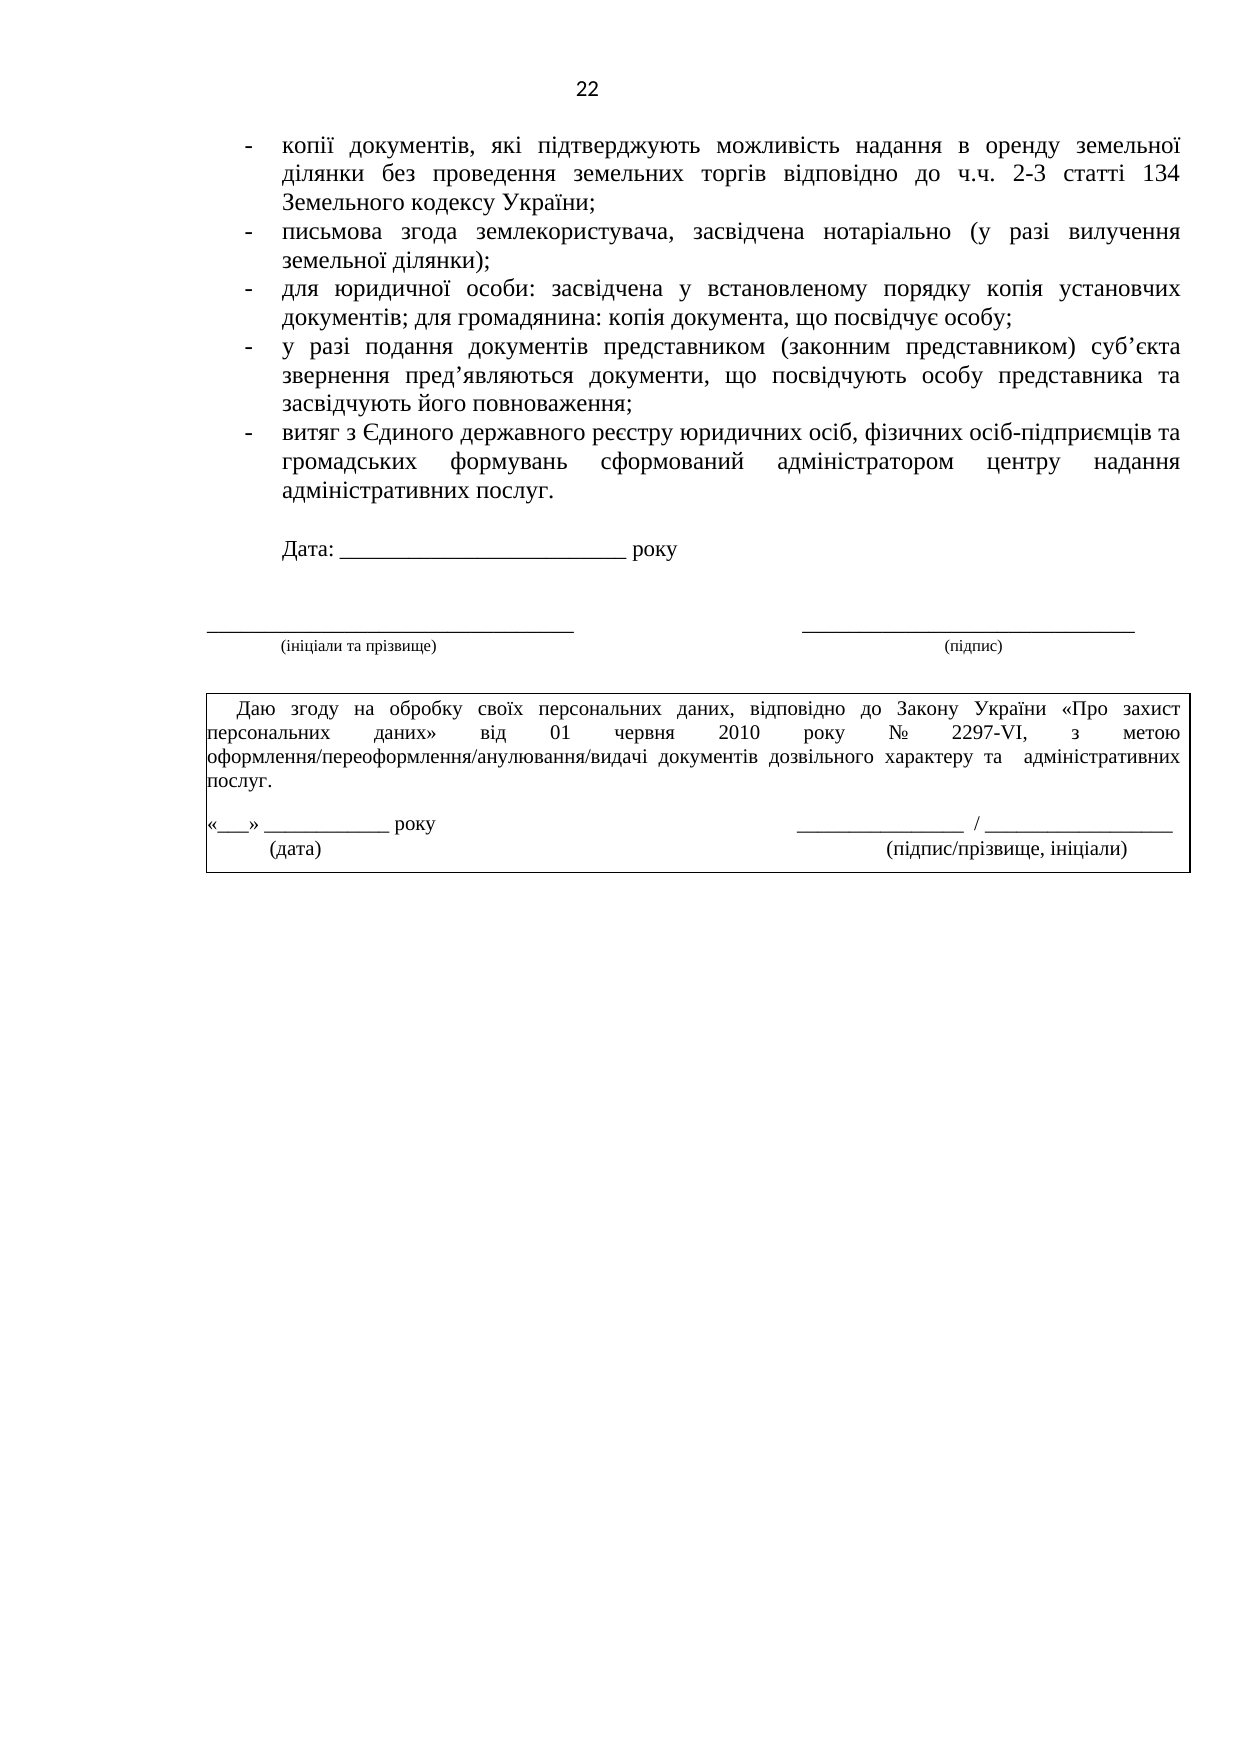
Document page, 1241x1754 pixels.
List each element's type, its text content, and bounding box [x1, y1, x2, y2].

list для юридичної особи: засвідчена у встановленому порядку копія установчих документів; для громадянина: копія документа, що посвідчує особу; [244, 273, 1181, 331]
text (дата) (підпис/прізвище, ініціали) [207, 832, 1189, 872]
list витяг з Єдиного державного реєстру юридичних осіб, фізичних осіб-підприємців та громадських формувань сформований адміністратором центру надання адміністративних послуг. [244, 417, 1181, 503]
text Дата: _________________________ року [207, 535, 1181, 561]
list письмова згода землекористувача, засвідчена нотаріально (у разі вилучення земельної ділянки); [244, 216, 1181, 273]
list копії документів, які підтверджують можливість надання в оренду земельної ділянки без проведення земельних торгів відповідно до ч.ч. 2-3 статті 134 Земельного кодексу України; [244, 130, 1181, 216]
text Даю згоду на обробку своїх персональних даних, відповідно до Закону України «Про захист персональних даних» від 01 червня 2010 року № 2297-VI, з метою оформлення/переоформлення/анулювання/видачі документів дозвільного характеру та адміністративних послуг. [207, 694, 1189, 792]
text «___» ____________ року ________________ / __________________ [207, 811, 1181, 832]
text ________________________________ _____________________________ [207, 609, 1181, 635]
list у разі подання документів представником (законним представником) суб’єкта звернення пред’являються документи, що посвідчують особу представника та засвідчують його повноваження; [244, 331, 1181, 417]
text (ініціали та прізвище) (підпис) [207, 635, 1181, 654]
